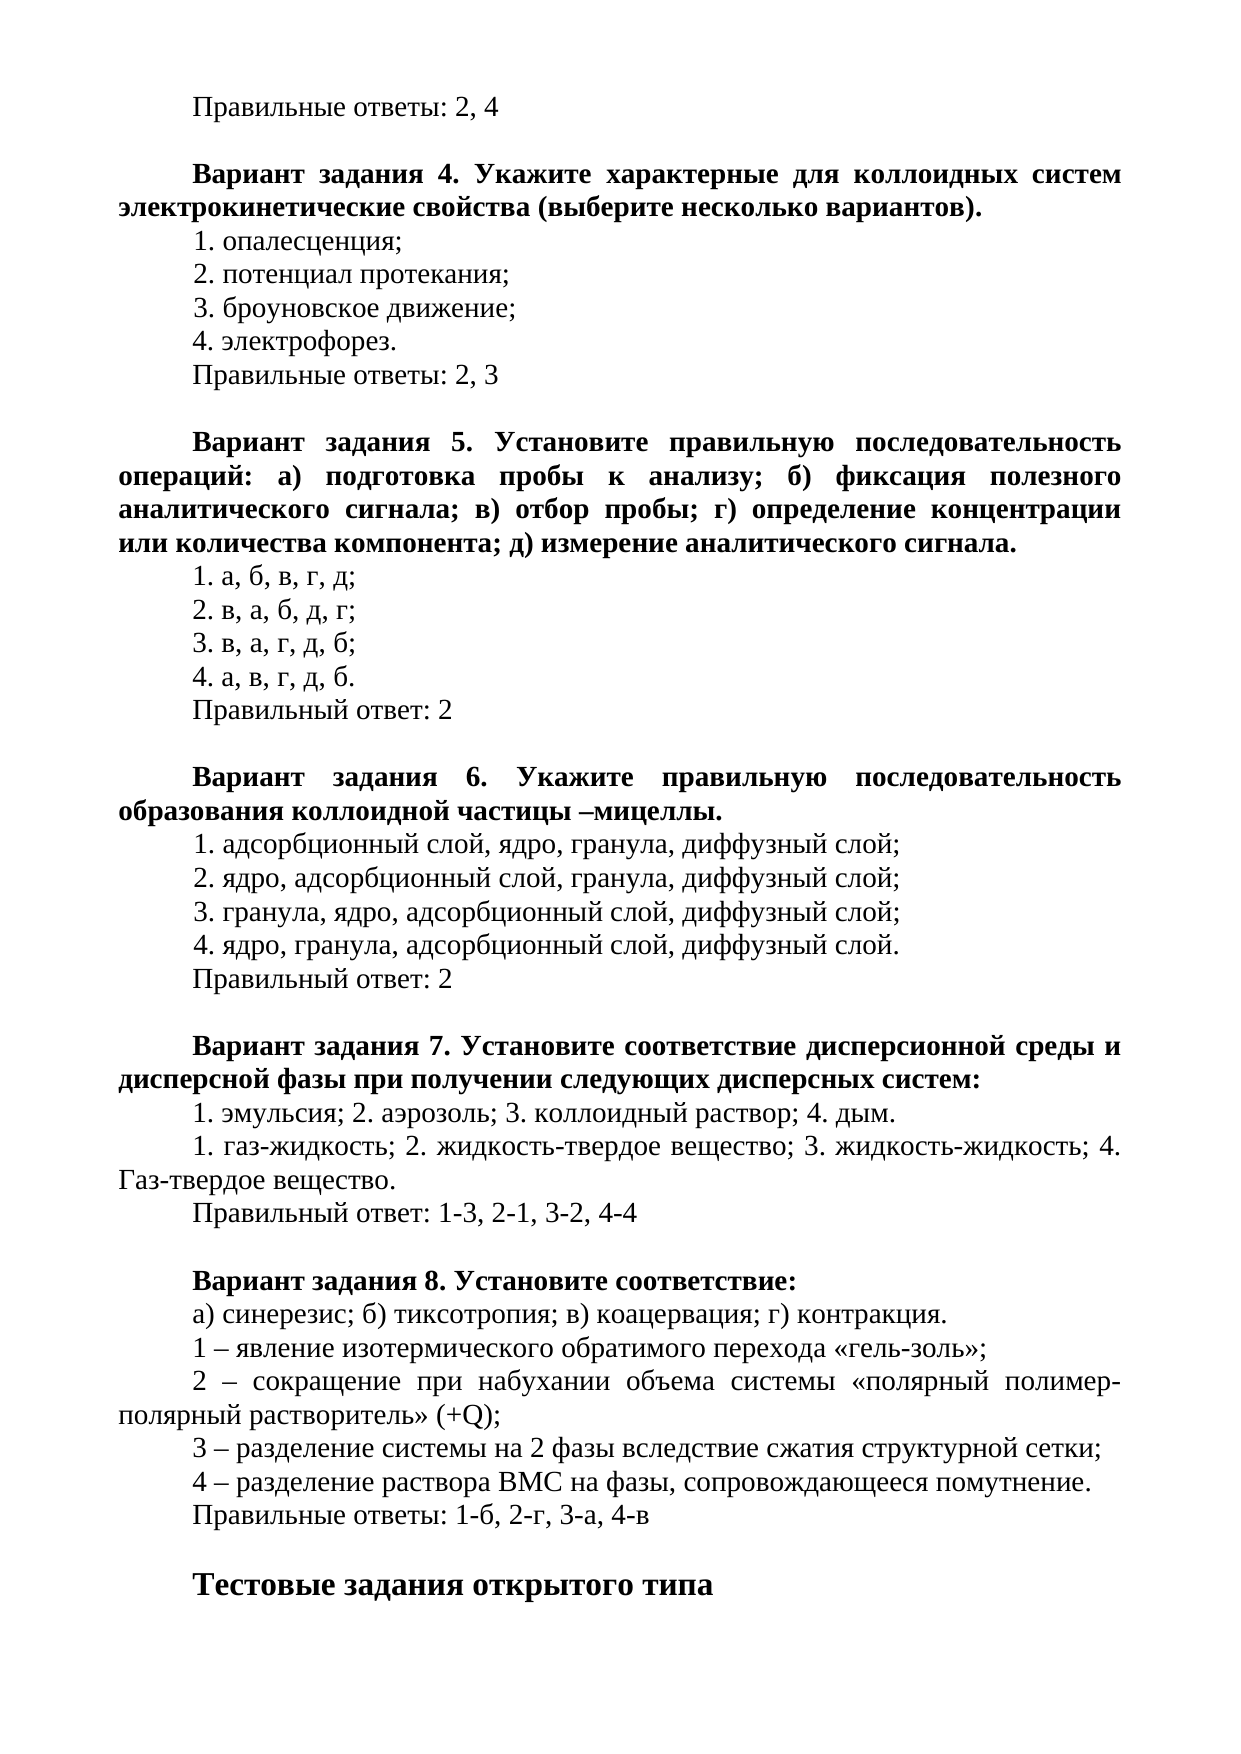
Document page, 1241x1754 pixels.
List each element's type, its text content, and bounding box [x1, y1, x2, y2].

text Вариант задания 5. Установите правильную последовательность операций: а) подготовка пробы к анализу; б) фиксация полезного аналитического сигнала; в) отбор пробы; г) определение концентрации или количества компонента; д) измерение аналитического сигнала. [118, 424, 1122, 558]
text Правильный ответ: 1-3, 2-1, 3-2, 4-4 [118, 1196, 1122, 1229]
text 1. адсорбционный слой, ядро, гранула, диффузный слой; [193, 827, 1122, 860]
text Правильные ответы: 1-б, 2-г, 3-а, 4-в [118, 1497, 1122, 1531]
text 2 – сокращение при набухании объема системы «полярный полимер-полярный растворитель» (+Q); [118, 1363, 1122, 1430]
text 1. газ-жидкость; 2. жидкость-твердое вещество; 3. жидкость-жидкость; 4. Газ-твердое вещество. [118, 1128, 1122, 1196]
text 4. а, в, г, д, б. [118, 659, 1122, 692]
text Правильные ответы: 2, 4 [118, 89, 1122, 122]
text 3. в, а, г, д, б; [118, 625, 1122, 659]
text 1 – явление изотермического обратимого перехода «гель-золь»; [118, 1330, 1122, 1363]
text 1. а, б, в, г, д; [118, 558, 1122, 592]
text Тестовые задания открытого типа [118, 1564, 1122, 1603]
text 2. ядро, адсорбционный слой, гранула, диффузный слой; [193, 860, 1122, 894]
text 1. опалесценция; [193, 223, 1122, 256]
text Правильные ответы: 2, 3 [118, 357, 1122, 391]
text 3. броуновское движение; [193, 290, 1122, 323]
text 1. эмульсия; 2. аэрозоль; 3. коллоидный раствор; 4. дым. [118, 1095, 1122, 1128]
text 3 – разделение системы на 2 фазы вследствие сжатия структурной сетки; [118, 1430, 1122, 1464]
text Вариант задания 4. Укажите характерные для коллоидных систем электрокинетические свойства (выберите несколько вариантов). [118, 156, 1122, 223]
text Вариант задания 6. Укажите правильную последовательность образования коллоидной частицы –мицеллы. [118, 759, 1122, 827]
text Вариант задания 7. Установите соответствие дисперсионной среды и дисперсной фазы при получении следующих дисперсных систем: [118, 1028, 1122, 1095]
text а) синерезис; б) тиксотропия; в) коацервация; г) контракция. [118, 1296, 1122, 1330]
text 4. ядро, гранула, адсорбционный слой, диффузный слой. [193, 927, 1122, 961]
text Правильный ответ: 2 [118, 961, 1122, 994]
text 4. электрофорез. [118, 323, 1122, 357]
text 2. в, а, б, д, г; [118, 592, 1122, 625]
text Вариант задания 8. Установите соответствие: [118, 1263, 1122, 1296]
text 4 – разделение раствора ВМС на фазы, сопровождающееся помутнение. [118, 1464, 1122, 1497]
text 3. гранула, ядро, адсорбционный слой, диффузный слой; [193, 894, 1122, 927]
text Правильный ответ: 2 [118, 692, 1122, 726]
text 2. потенциал протекания; [193, 256, 1122, 290]
